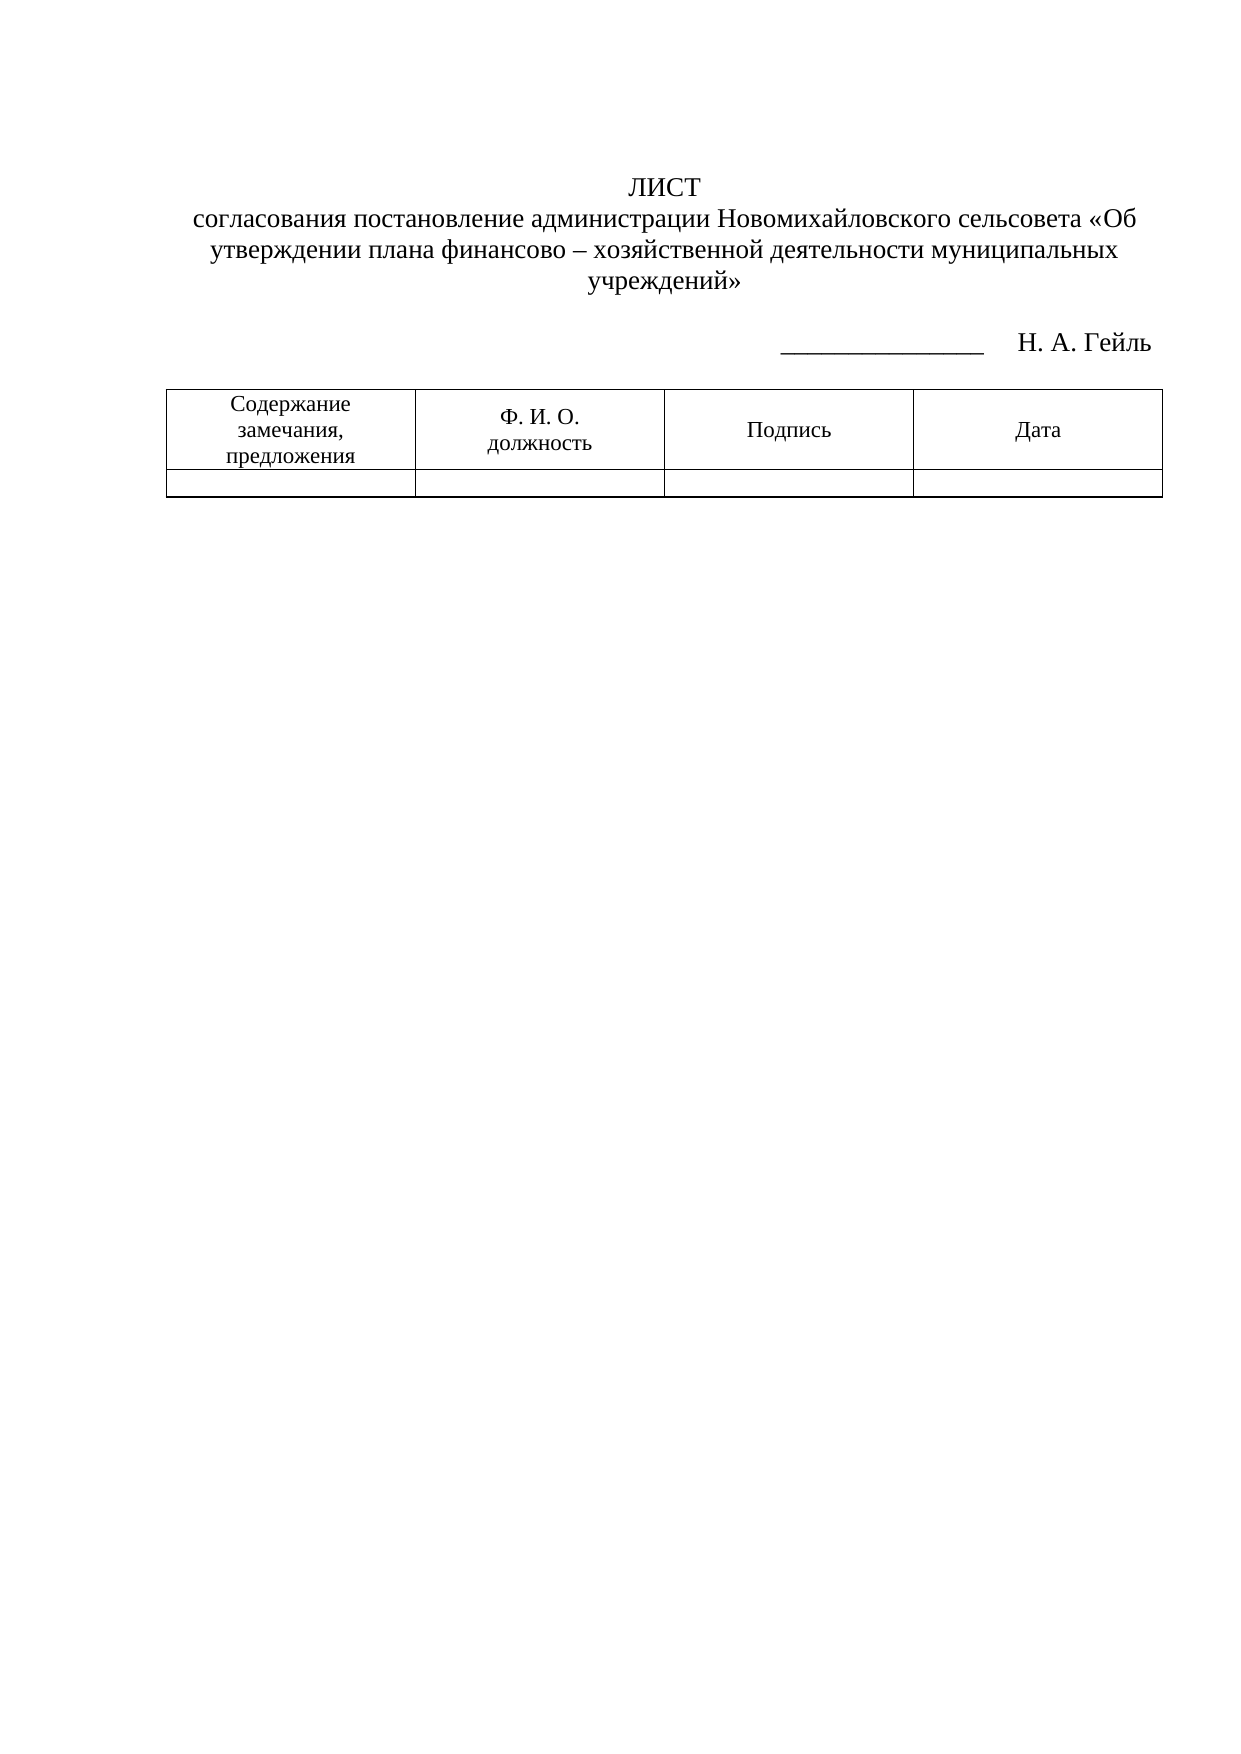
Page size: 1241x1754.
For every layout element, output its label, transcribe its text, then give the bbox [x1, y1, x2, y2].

text _______________ Н. А. Гейль [177, 327, 1152, 358]
text ЛИСТ [177, 171, 1152, 202]
table_cell [914, 470, 1162, 496]
text согласования постановление администрации Новомихайловского сельсовета «Об утверждении плана финансово – хозяйственной деятельности муниципальных учреждений» [177, 202, 1152, 295]
table_header Подпись [665, 390, 913, 469]
table_cell [167, 470, 415, 496]
table_header Содержание замечания, предложения [167, 390, 415, 469]
table_header Дата [914, 390, 1162, 469]
table_cell [416, 470, 664, 496]
table_header Ф. И. О. должность [416, 390, 664, 469]
table_cell [665, 470, 913, 496]
